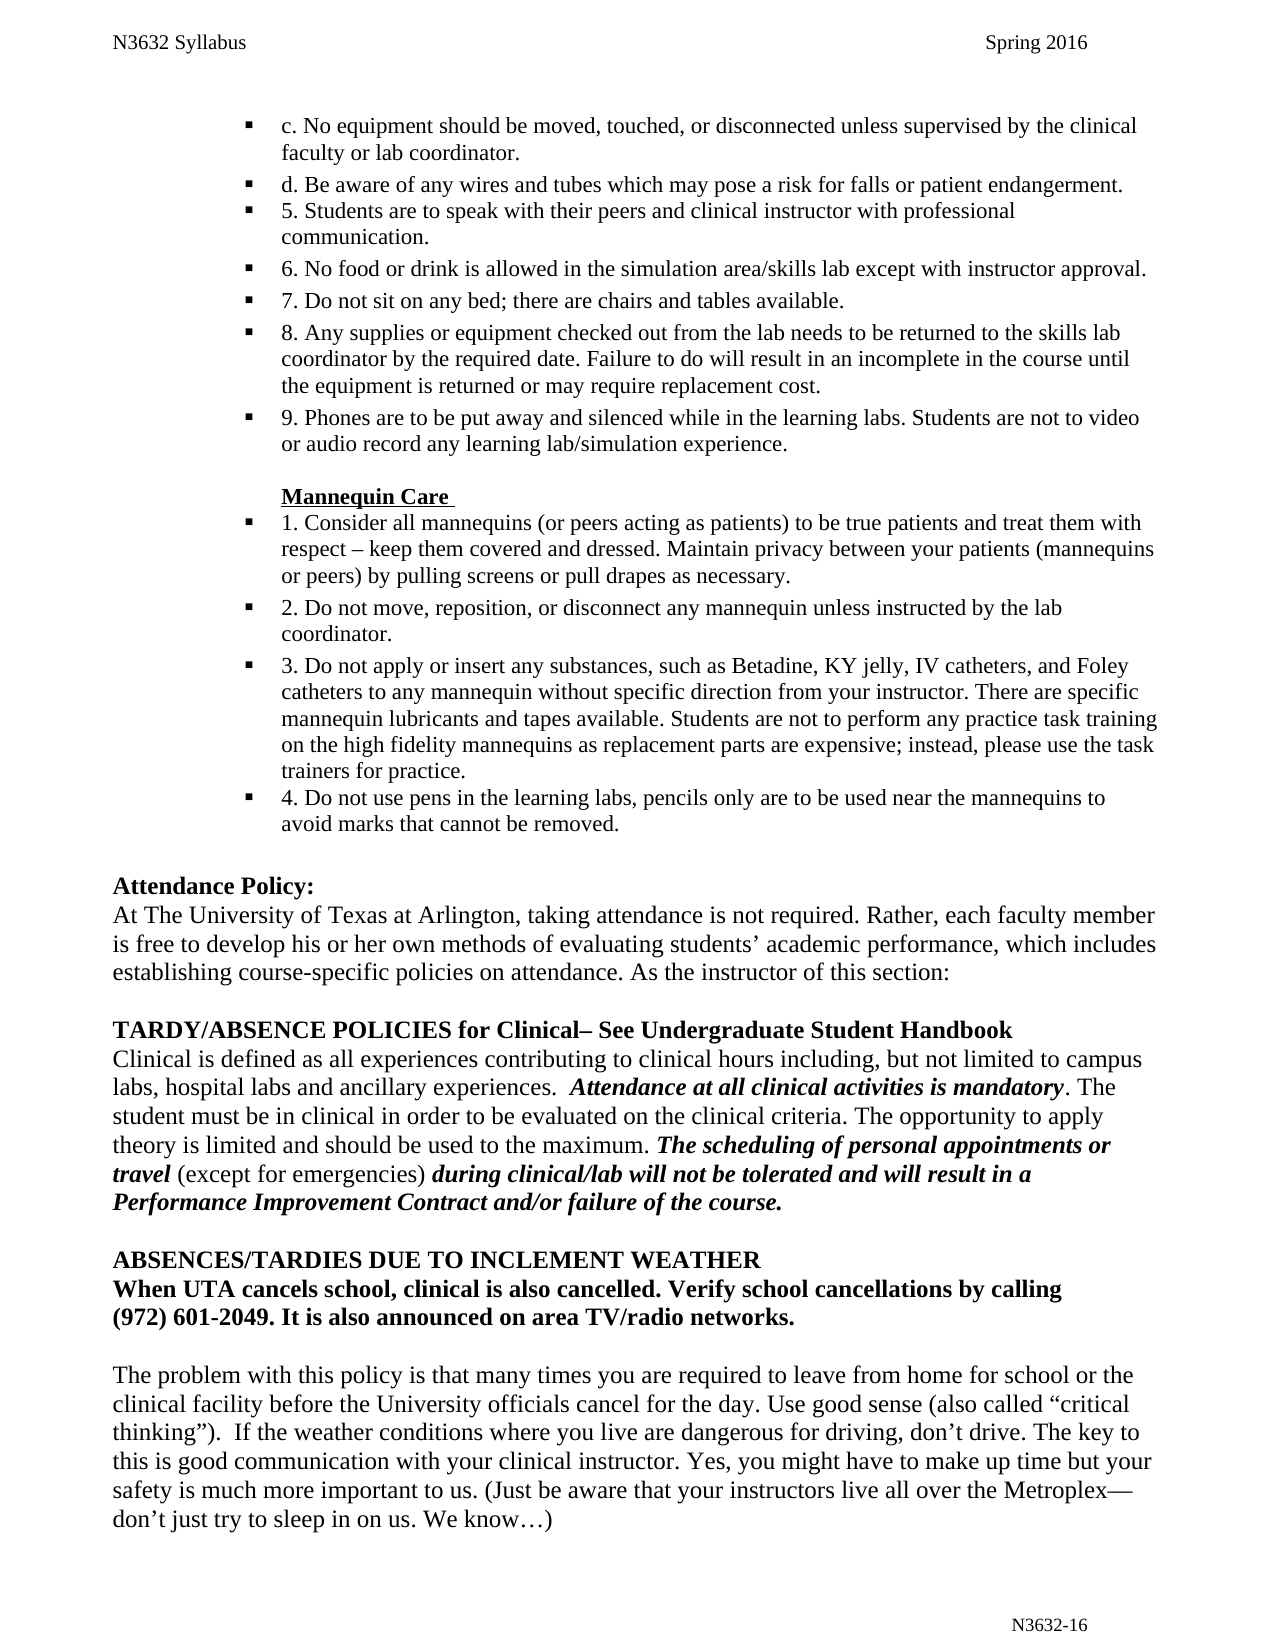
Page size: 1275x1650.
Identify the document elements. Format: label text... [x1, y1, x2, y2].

list 2. Do not move, reposition, or disconnect any mannequin unless instructed by the lab coordinator. [244, 594, 1162, 646]
text The problem with this policy is that many times you are required to leave from home for school or the clinical facility before the University officials cancel for the day. Use good sense (also called “critical thinking”). If the weather conditions where you live are dangerous for driving, don’t drive. The key to this is good communication with your clinical instructor. Yes, you might have to make up time but your safety is much more important to us. (Just be aware that your instructors live all over the Metroplex—don’t just try to sleep in on us. We know…) [112, 1360, 1162, 1532]
text Mannequin Care [281, 483, 1162, 509]
text When UTA cancels school, clinical is also cancelled. Verify school cancellations by calling (972) 601-2049. It is also announced on area TV/radio networks. [112, 1274, 1162, 1331]
list 7. Do not sit on any bed; there are chairs and tables available. [244, 287, 1162, 313]
list 3. Do not apply or insert any substances, such as Betadine, KY jelly, IV catheters, and Foley catheters to any mannequin without specific direction from your instructor. There are specific mannequin lubricants and tapes available. Students are not to perform any practice task training on the high fidelity mannequins as replacement parts are expensive; instead, please use the task trainers for practice. [244, 652, 1162, 784]
list 4. Do not use pens in the learning labs, pencils only are to be used near the mannequins to avoid marks that cannot be removed. [244, 784, 1162, 836]
list 1. Consider all mannequins (or peers acting as patients) to be true patients and treat them with respect – keep them covered and dressed. Maintain privacy between your patients (mannequins or peers) by pulling screens or pull drapes as necessary. [244, 509, 1162, 588]
list c. No equipment should be moved, touched, or disconnected unless supervised by the clinical faculty or lab coordinator. [244, 112, 1162, 165]
list 6. No food or drink is allowed in the simulation area/skills lab except with instructor approval. [244, 255, 1162, 282]
list d. Be aware of any wires and tubes which may pose a risk for falls or patient endangerment. [244, 171, 1162, 197]
list 9. Phones are to be put away and silenced while in the learning labs. Students are not to video or audio record any learning lab/simulation experience. [244, 404, 1162, 456]
text Attendance Policy: [112, 871, 1162, 900]
text TARDY/ABSENCE POLICIES for Clinical– See Undergraduate Student Handbook [112, 1015, 1162, 1044]
text Clinical is defined as all experiences contributing to clinical hours including, but not limited to campus labs, hospital labs and ancillary experiences. Attendance at all clinical activities is mandatory. The student must be in clinical in order to be evaluated on the clinical criteria. The opportunity to apply theory is limited and should be used to the maximum. The scheduling of personal appointments or travel (except for emergencies) during clinical/lab will not be tolerated and will result in a Performance Improvement Contract and/or failure of the course. [112, 1044, 1162, 1216]
list 5. Students are to speak with their peers and clinical instructor with professional communication. [244, 197, 1162, 250]
list 8. Any supplies or equipment checked out from the lab needs to be returned to the skills lab coordinator by the required date. Failure to do will result in an incomplete in the course until the equipment is returned or may require replacement cost. [244, 319, 1162, 398]
text ABSENCES/TARDIES DUE TO INCLEMENT WEATHER [112, 1245, 1162, 1274]
text At The University of Texas at Arlington, taking attendance is not required. Rather, each faculty member is free to develop his or her own methods of evaluating students’ academic performance, which includes establishing course-specific policies on attendance. As the instructor of this section: [112, 900, 1162, 986]
